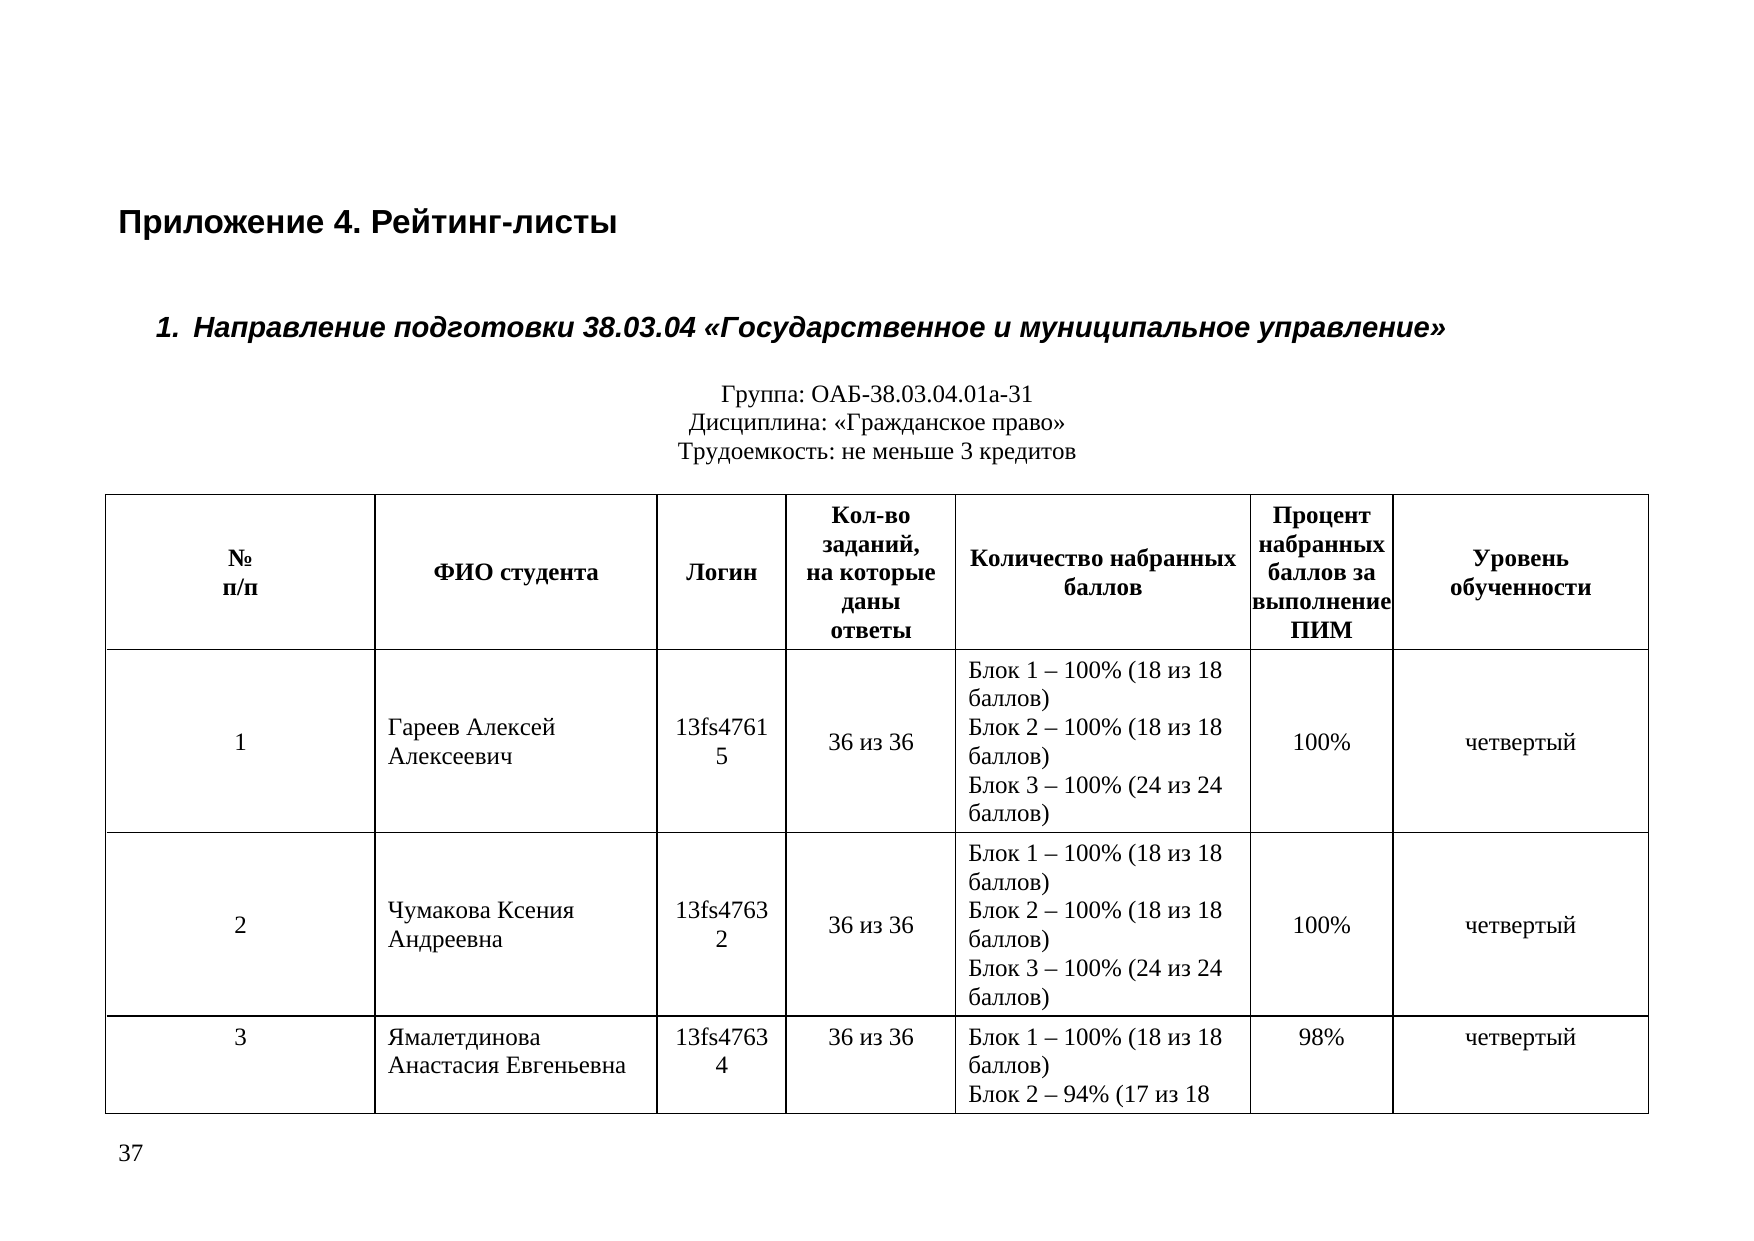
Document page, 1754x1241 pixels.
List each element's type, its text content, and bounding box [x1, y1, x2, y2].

table_cell 3 [106, 1016, 374, 1112]
text Дисциплина: «Гражданское право» [118, 407, 1636, 436]
text Трудоемкость: не меньше 3 кредитов [118, 436, 1636, 465]
table_cell четвертый [1394, 833, 1648, 1015]
table_cell 13fs47632 [658, 833, 785, 1015]
table_header Кол-во заданий, на которые даны ответы [787, 495, 955, 648]
table_header Логин [658, 495, 785, 648]
table_header Процент набранных баллов за выполнение ПИМ [1251, 495, 1392, 648]
table_cell Блок 1 – 100% (18 из 18 баллов) Блок 2 – 100% (18 из 18 баллов) Блок 3 – 100% (24 из 24 баллов) [956, 833, 1250, 1015]
table_cell 98% [1251, 1017, 1392, 1112]
table_header № п/п [106, 495, 374, 648]
subtitle Приложение 4. Рейтинг-листы [118, 202, 1636, 241]
table_header Количество набранных баллов [956, 495, 1250, 648]
table_cell 2 [106, 833, 374, 1015]
table_cell Чумакова Ксения Андреевна [376, 833, 656, 1015]
table_cell 1 [106, 650, 374, 832]
table_header Уровень обученности [1394, 495, 1648, 648]
table_cell четвертый [1394, 1017, 1648, 1112]
table_header ФИО студента [376, 495, 656, 648]
table_cell 13fs47615 [658, 650, 785, 832]
table_cell Гареев Алексей Алексеевич [376, 650, 656, 832]
table_cell 36 из 36 [787, 650, 955, 832]
subtitle Направление подготовки 38.03.04 «Государственное и муниципальное управление» [156, 310, 1636, 344]
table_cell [956, 1017, 1250, 1112]
table_cell 100% [1251, 833, 1392, 1015]
table_cell Ямалетдинова Анастасия Евгеньевна [376, 1017, 656, 1112]
table_cell 100% [1251, 650, 1392, 832]
text Группа: ОАБ-38.03.04.01а-31 [118, 379, 1636, 407]
table_cell Блок 1 – 100% (18 из 18 баллов) Блок 2 – 100% (18 из 18 баллов) Блок 3 – 100% (24 из 24 баллов) [956, 650, 1250, 832]
table_cell 36 из 36 [787, 1017, 955, 1112]
table_cell 36 из 36 [787, 833, 955, 1015]
table_cell 13fs47634 [658, 1017, 785, 1112]
table_cell четвертый [1394, 650, 1648, 832]
